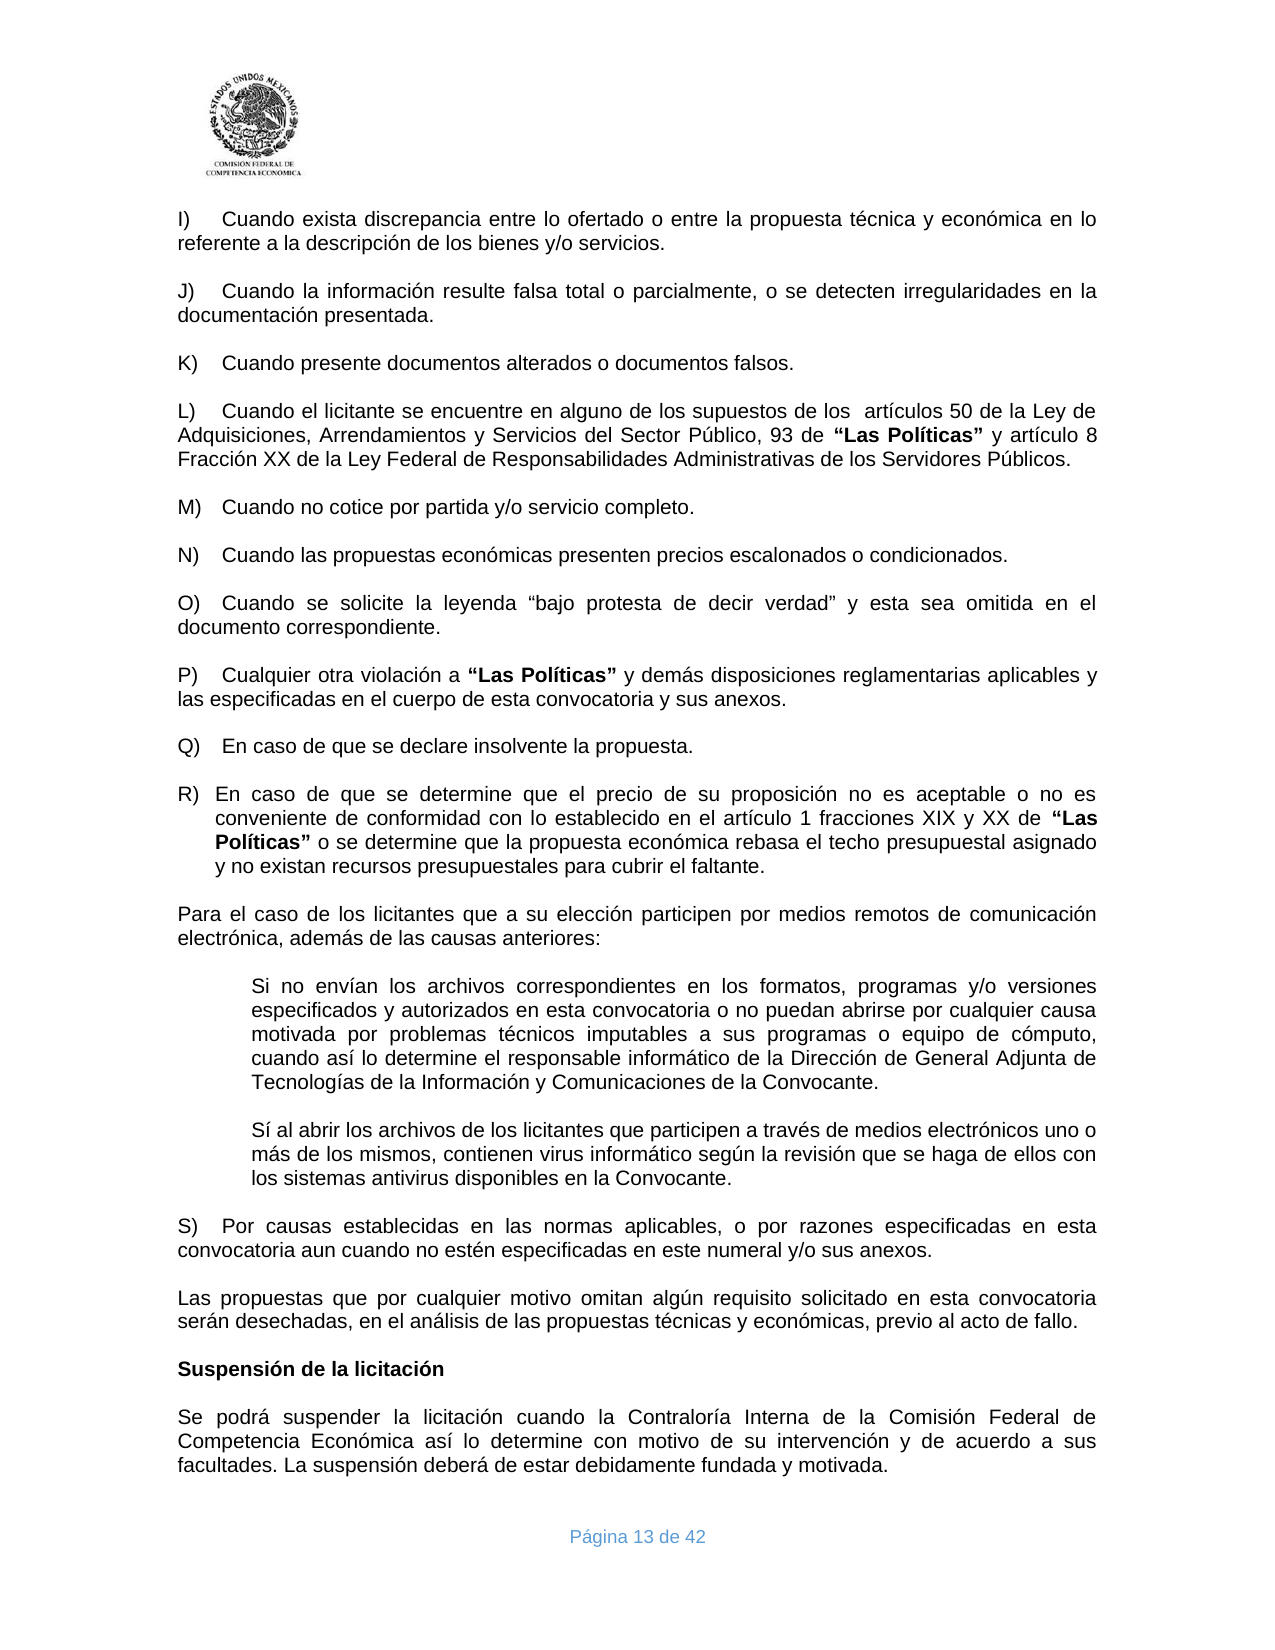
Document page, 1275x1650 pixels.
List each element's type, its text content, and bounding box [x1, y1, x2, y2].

text O) Cuando se solicite la leyenda “bajo protesta de decir verdad” y esta sea omitida en el documento correspondiente. [177, 591, 1098, 638]
text P) Cualquier otra violación a “Las Políticas” y demás disposiciones reglamentarias aplicables y las especificadas en el cuerpo de esta convocatoria y sus anexos. [177, 662, 1098, 710]
text Suspensión de la licitación [177, 1357, 1098, 1381]
text I) Cuando exista discrepancia entre lo ofertado o entre la propuesta técnica y económica en lo referente a la descripción de los bienes y/o servicios. [177, 207, 1098, 255]
text J) Cuando la información resulte falsa total o parcialmente, o se detecten irregularidades en la documentación presentada. [177, 279, 1098, 327]
text Se podrá suspender la licitación cuando la Contraloría Interna de la Comisión Federal de Competencia Económica así lo determine con motivo de su intervención y de acuerdo a sus facultades. La suspensión deberá de estar debidamente fundada y motivada. [177, 1405, 1098, 1477]
text Si no envían los archivos correspondientes en los formatos, programas y/o versiones especificados y autorizados en esta convocatoria o no puedan abrirse por cualquier causa motivada por problemas técnicos imputables a sus programas o equipo de cómputo, cuando así lo determine el responsable informático de la Dirección de General Adjunta de Tecnologías de la Información y Comunicaciones de la Convocante. [251, 974, 1098, 1094]
text Sí al abrir los archivos de los licitantes que participen a través de medios electrónicos uno o más de los mismos, contienen virus informático según la revisión que se haga de ellos con los sistemas antivirus disponibles en la Convocante. [251, 1118, 1098, 1189]
text K) Cuando presente documentos alterados o documentos falsos. [177, 351, 1098, 375]
text S) Por causas establecidas en las normas aplicables, o por razones especificadas en esta convocatoria aun cuando no estén especificadas en este numeral y/o sus anexos. [177, 1213, 1098, 1261]
picture [188, 73, 322, 179]
text Para el caso de los licitantes que a su elección participen por medios remotos de comunicación electrónica, además de las causas anteriores: [177, 902, 1098, 950]
text L) Cuando el licitante se encuentre en alguno de los supuestos de los artículos 50 de la Ley de Adquisiciones, Arrendamientos y Servicios del Sector Público, 93 de “Las Políticas” y artículo 8 Fracción XX de la Ley Federal de Responsabilidades Administrativas de los Servidores Públicos. [177, 399, 1098, 471]
text M) Cuando no cotice por partida y/o servicio completo. [177, 495, 1098, 519]
text N) Cuando las propuestas económicas presenten precios escalonados o condicionados. [177, 543, 1098, 567]
list En caso de que se determine que el precio de su proposición no es aceptable o no es conveniente de conformidad con lo establecido en el artículo 1 fracciones XIX y XX de “Las Políticas” o se determine que la propuesta económica rebasa el techo presupuestal asignado y no existan recursos presupuestales para cubrir el faltante. [177, 782, 1098, 878]
text Las propuestas que por cualquier motivo omitan algún requisito solicitado en esta convocatoria serán desechadas, en el análisis de las propuestas técnicas y económicas, previo al acto de fallo. [177, 1285, 1098, 1333]
text Q) En caso de que se declare insolvente la propuesta. [177, 734, 1098, 758]
